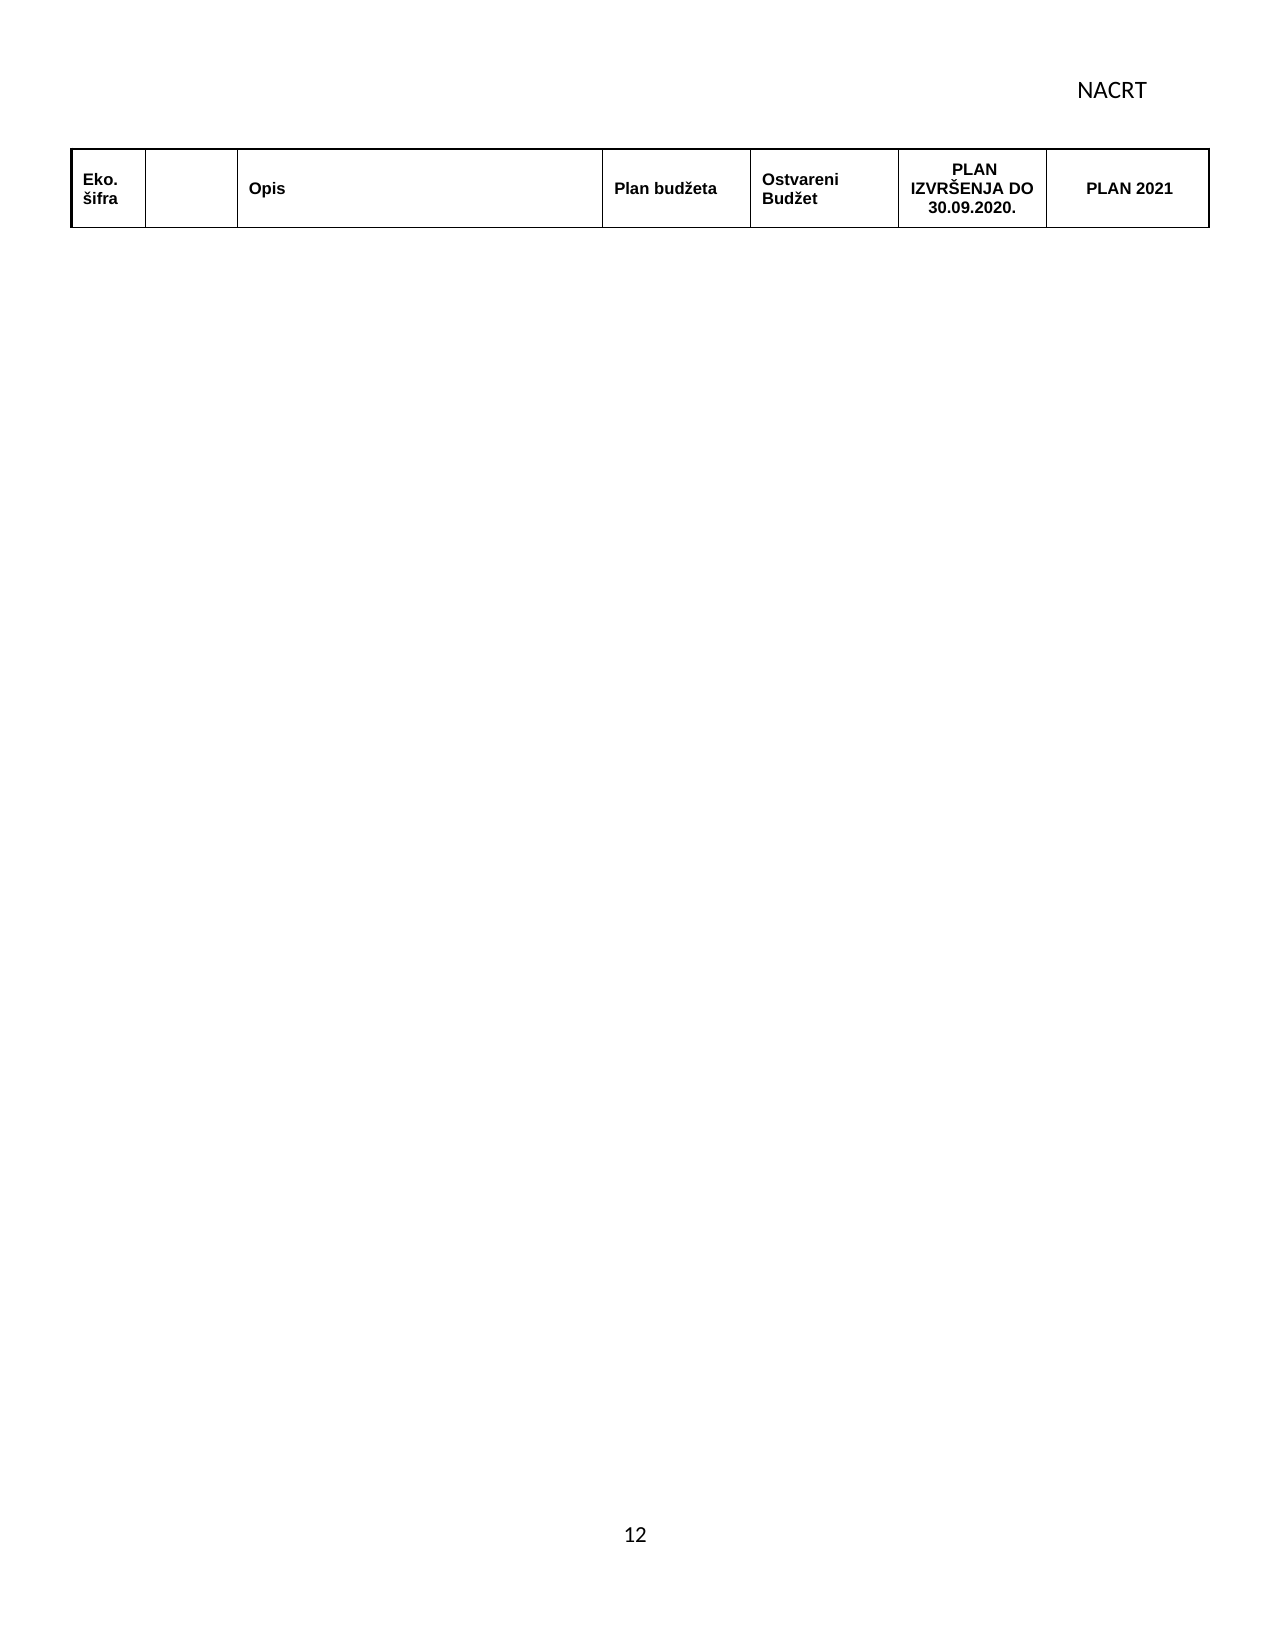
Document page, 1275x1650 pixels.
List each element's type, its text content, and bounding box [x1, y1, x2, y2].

table_header [146, 150, 237, 227]
table_header PLAN 2021 [1047, 150, 1208, 227]
table_header Opis [238, 150, 602, 227]
table_header Ostvareni Budžet [751, 150, 898, 227]
table_header Plan budžeta [603, 150, 750, 227]
table_header PLAN IZVRŠENJA DO 30.09.2020. [899, 150, 1046, 227]
table_header Eko. šifra [73, 150, 145, 227]
